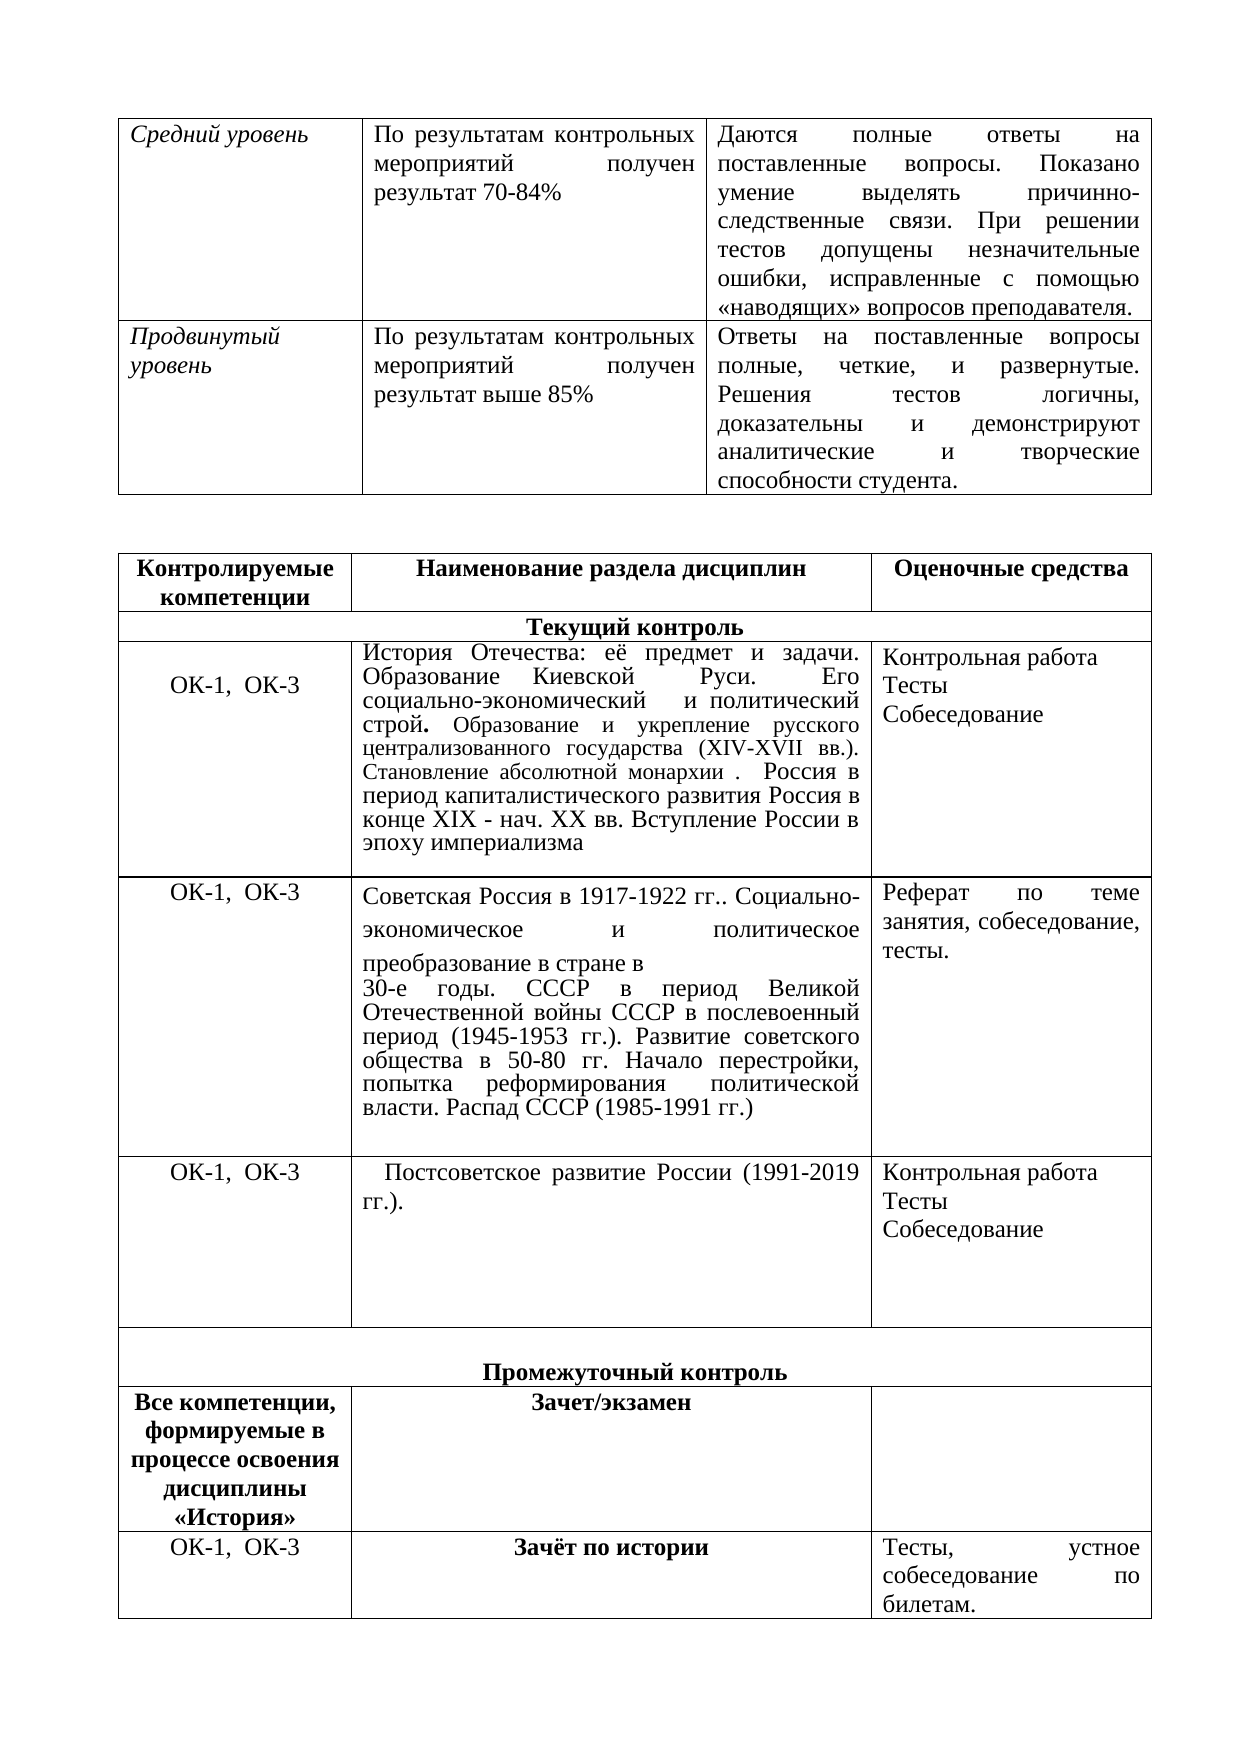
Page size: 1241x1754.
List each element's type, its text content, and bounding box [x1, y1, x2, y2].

table_header Контролируемые компетенции [119, 554, 351, 611]
table_cell Контрольная работа Тесты Собеседование [872, 642, 1151, 876]
table_cell Текущий контроль [119, 612, 1151, 641]
table_cell Постсоветское развитие России (1991-2019 гг.). [352, 1157, 871, 1327]
table_cell По результатам контрольных мероприятий получен результат 70-84% [363, 119, 706, 320]
table_cell ОК-1, ОК-3 [119, 878, 351, 1156]
table_cell Зачёт по истории [352, 1532, 871, 1618]
table_cell Ответы на поставленные вопросы полные, четкие, и развернутые. Решения тестов логичны, доказательны и демонстрируют аналитические и творческие способности студента. [707, 321, 1151, 494]
table_cell Промежуточный контроль [119, 1328, 1151, 1386]
table_header Оценочные средства [872, 554, 1151, 611]
table_cell Даются полные ответы на поставленные вопросы. Показано умение выделять причинно-следственные связи. При решении тестов допущены незначительные ошибки, исправленные с помощью «наводящих» вопросов преподавателя. [707, 119, 1151, 320]
table_cell По результатам контрольных мероприятий получен результат выше 85% [363, 321, 706, 494]
table_cell Советская Россия в 1917-1922 гг.. Социально-экономическое и политическое преобразование в стране в 30-е годы. СССР в период Великой Отечественной войны СССР в послевоенный период (1945-1953 гг.). Развитие советского общества в 50-80 гг. Начало перестройки, попытка реформирования политической власти. Распад СССР (1985-1991 гг.) [352, 878, 871, 1156]
table_cell Зачет/экзамен [352, 1387, 871, 1531]
table_cell История Отечества: её предмет и задачи. Образование Киевской Руси. Его социально-экономический и политический строй. Образование и укрепление русского централизованного государства (XIV-XVII вв.). Становление абсолютной монархии . Россия в период капиталистического развития Россия в конце XIX - нач. XX вв. Вступление России в эпоху империализма [352, 642, 871, 876]
table_cell Средний уровень [119, 119, 362, 320]
table_cell Реферат по теме занятия, собеседование, тесты. [872, 878, 1151, 1156]
table_cell Продвинутый уровень [119, 321, 362, 494]
table_cell ОК-1, ОК-3 [119, 1532, 351, 1618]
table_cell ОК-1, ОК-3 [119, 1157, 351, 1327]
table_cell ОК-1, ОК-3 [119, 642, 351, 876]
table_cell Все компетенции, формируемые в процессе освоения дисциплины «История» [119, 1387, 351, 1531]
table_cell Тесты, устное собеседование по билетам. [872, 1532, 1151, 1618]
table_cell Контрольная работа Тесты Собеседование [872, 1157, 1151, 1327]
table_header Наименование раздела дисциплин [352, 554, 871, 611]
table_cell [872, 1387, 1151, 1531]
